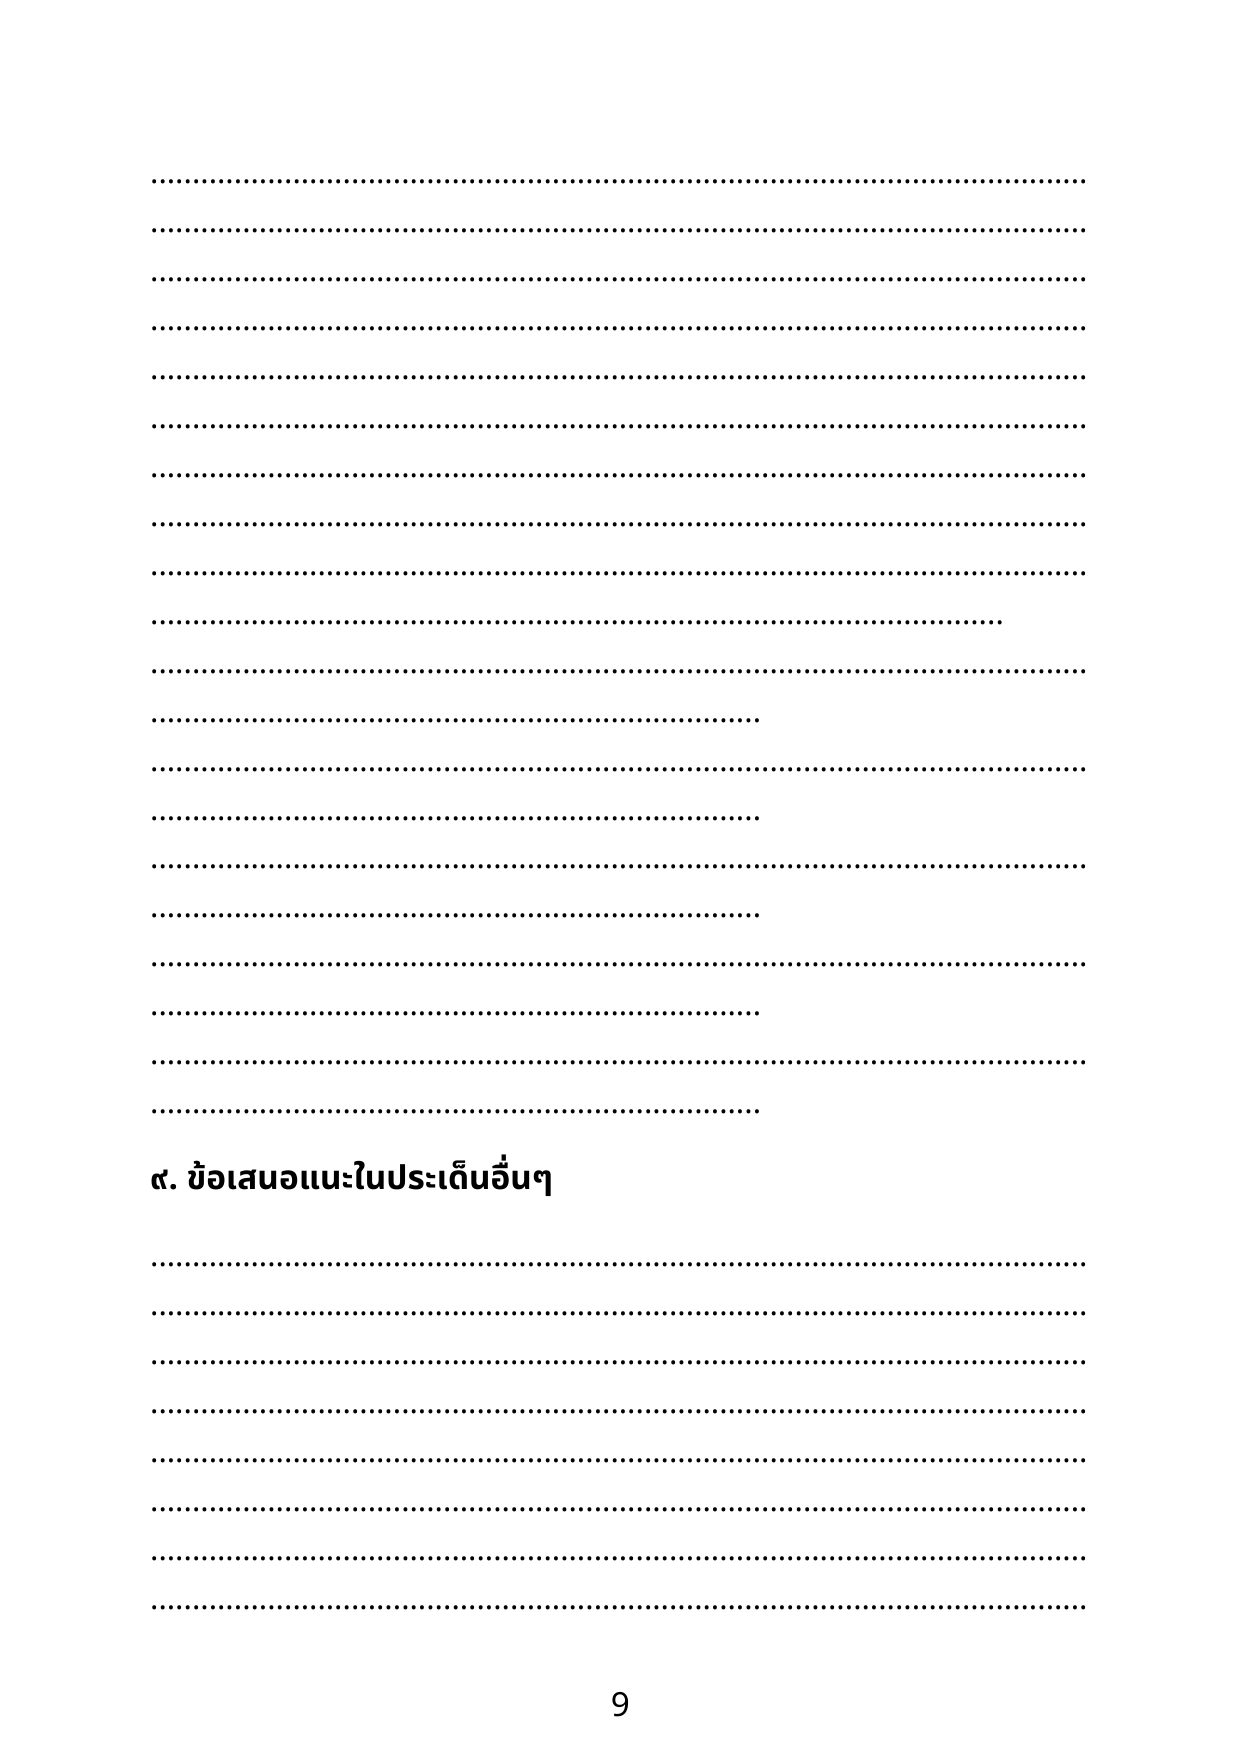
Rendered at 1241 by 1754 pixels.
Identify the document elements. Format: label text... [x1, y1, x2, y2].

text ......................................................................................................................................................................................... [150, 835, 1090, 927]
text ......................................................................................................................................................................................... [150, 737, 1090, 829]
text ......................................................................................................................................................................................... [150, 639, 1090, 731]
text ๙. ข้อเสนอแนะในประเด็นอื่นๆ [150, 1154, 1090, 1205]
text ......................................................................................................................................................................................... [150, 1031, 1090, 1123]
text ......................................................................................................................................................................................... [150, 933, 1090, 1025]
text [150, 1233, 1090, 1618]
